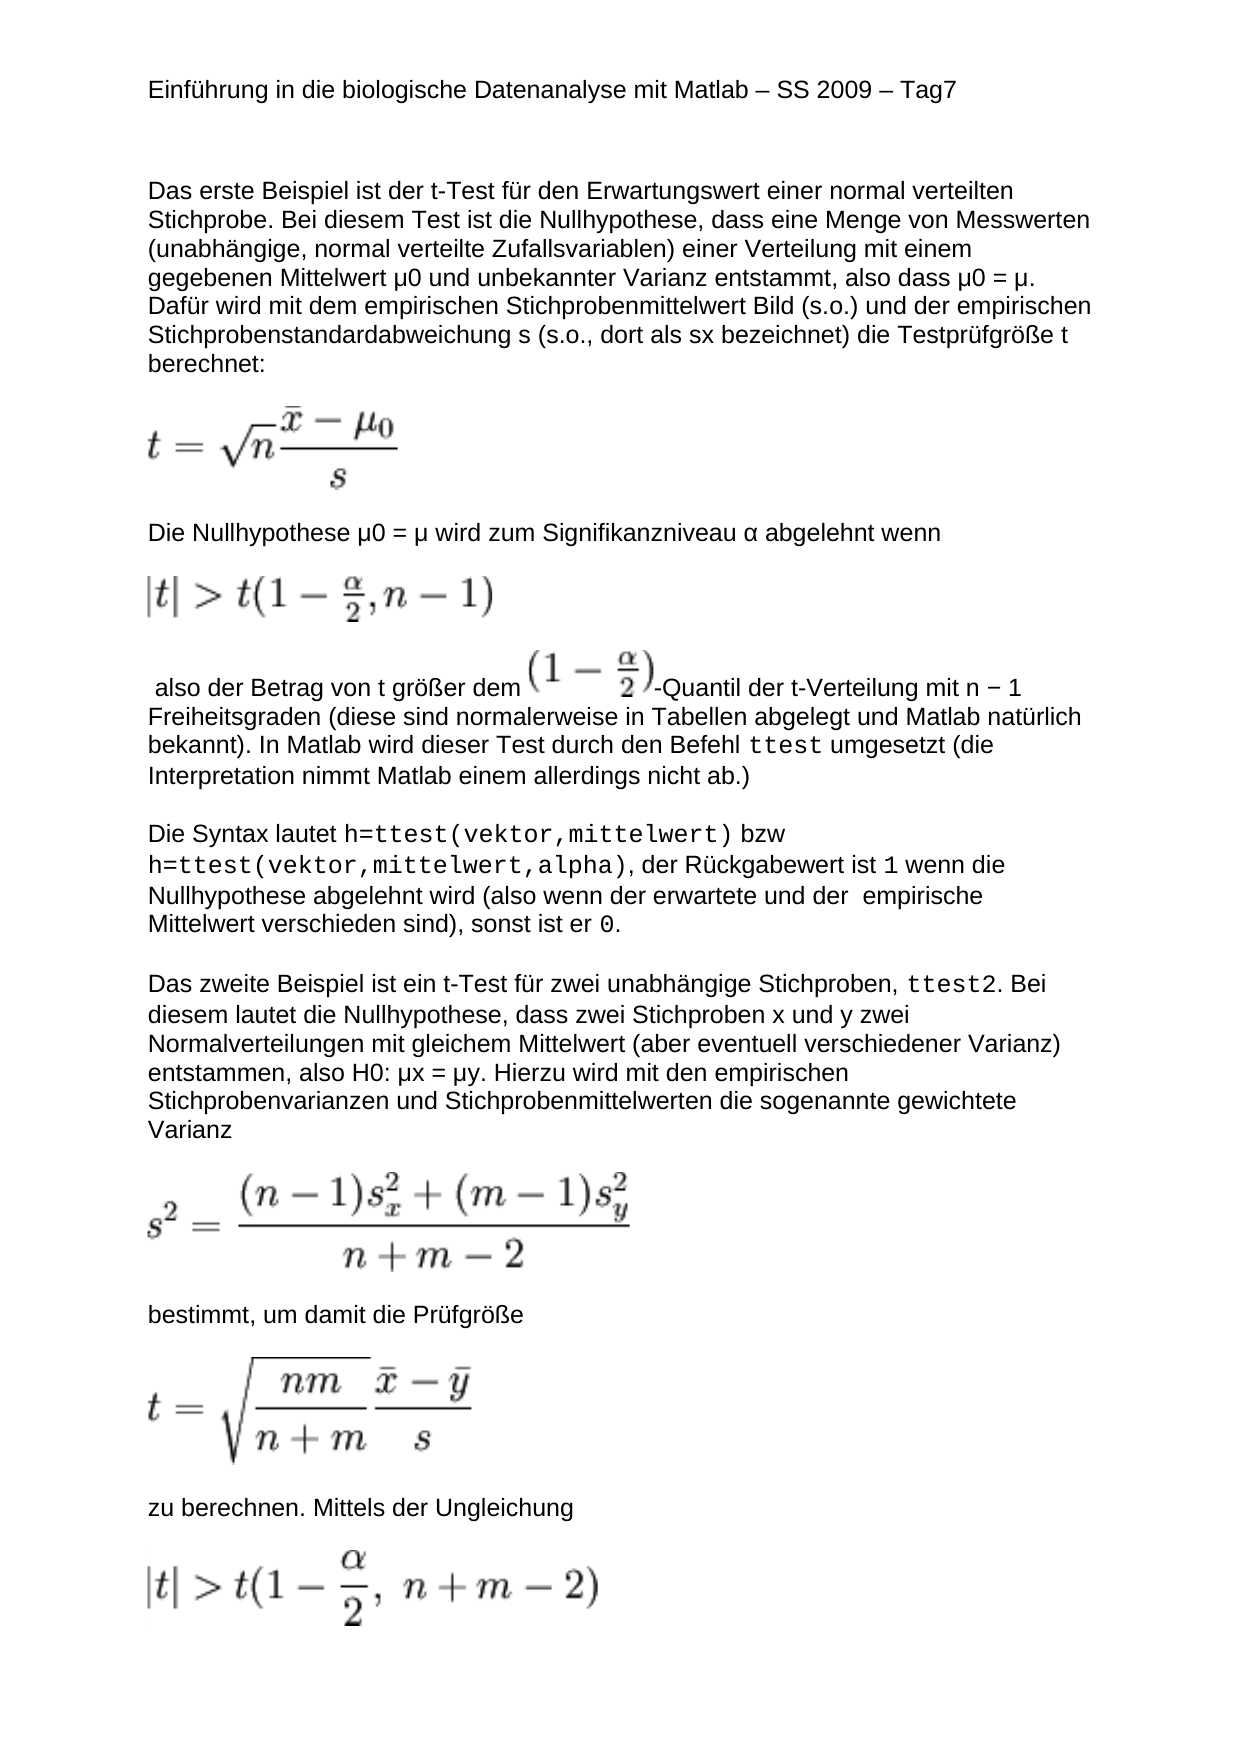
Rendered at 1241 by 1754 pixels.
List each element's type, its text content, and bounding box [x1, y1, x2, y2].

text Die Syntax lautet h=ttest(vektor,mittelwert) bzw h=ttest(vektor,mittelwert,alpha), der Rückgabewert ist 1 wenn die Nullhypothese abgelehnt wird (also wenn der erwartete und der empirische Mittelwert verschieden sind), sonst ist er 0. [148, 819, 1093, 940]
text Das erste Beispiel ist der t-Test für den Erwartungswert einer normal verteilten Stichprobe. Bei diesem Test ist die Nullhypothese, dass eine Menge von Messwerten (unabhängige, normal verteilte Zufallsvariablen) einer Verteilung mit einem gegebenen Mittelwert μ0 und unbekannter Varianz entstammt, also dass μ0 = μ. Dafür wird mit dem empirischen Stichprobenmittelwert Bild (s.o.) und der empirischen Stichprobenstandardabweichung s (s.o., dort als sx bezeichnet) die Testprüfgröße t berechnet: [148, 176, 1093, 378]
text bestimmt, um damit die Prüfgröße [148, 1300, 1093, 1329]
text Das zweite Beispiel ist ein t-Test für zwei unabhängige Stichproben, ttest2. Bei diesem lautet die Nullhypothese, dass zwei Stichproben x und y zwei Normalverteilungen mit gleichem Mittelwert (aber eventuell verschiedener Varianz) entstammen, also H0: μx = μy. Hierzu wird mit den empirischen Stichprobenvarianzen und Stichprobenmittelwerten die sogenannte gewichtete Varianz [148, 969, 1093, 1144]
text zu berechnen. Mittels der Ungleichung [148, 1493, 1093, 1522]
text Die Nullhypothese μ0 = μ wird zum Signifikanzniveau α abgelehnt wenn [148, 518, 1093, 547]
picture [147, 1550, 598, 1626]
picture [528, 650, 654, 697]
text also der Betrag von t größer dem -Quantil der t-Verteilung mit n − 1 Freiheitsgraden (diese sind normalerweise in Tabellen abgelegt und Matlab natürlich bekannt). In Matlab wird dieser Test durch den Befehl ttest umgesetzt (die Interpretation nimmt Matlab einem allerdings nicht ab.) [148, 651, 1093, 790]
picture [147, 1357, 472, 1465]
picture [147, 406, 398, 490]
picture [147, 576, 493, 622]
picture [147, 1172, 630, 1272]
